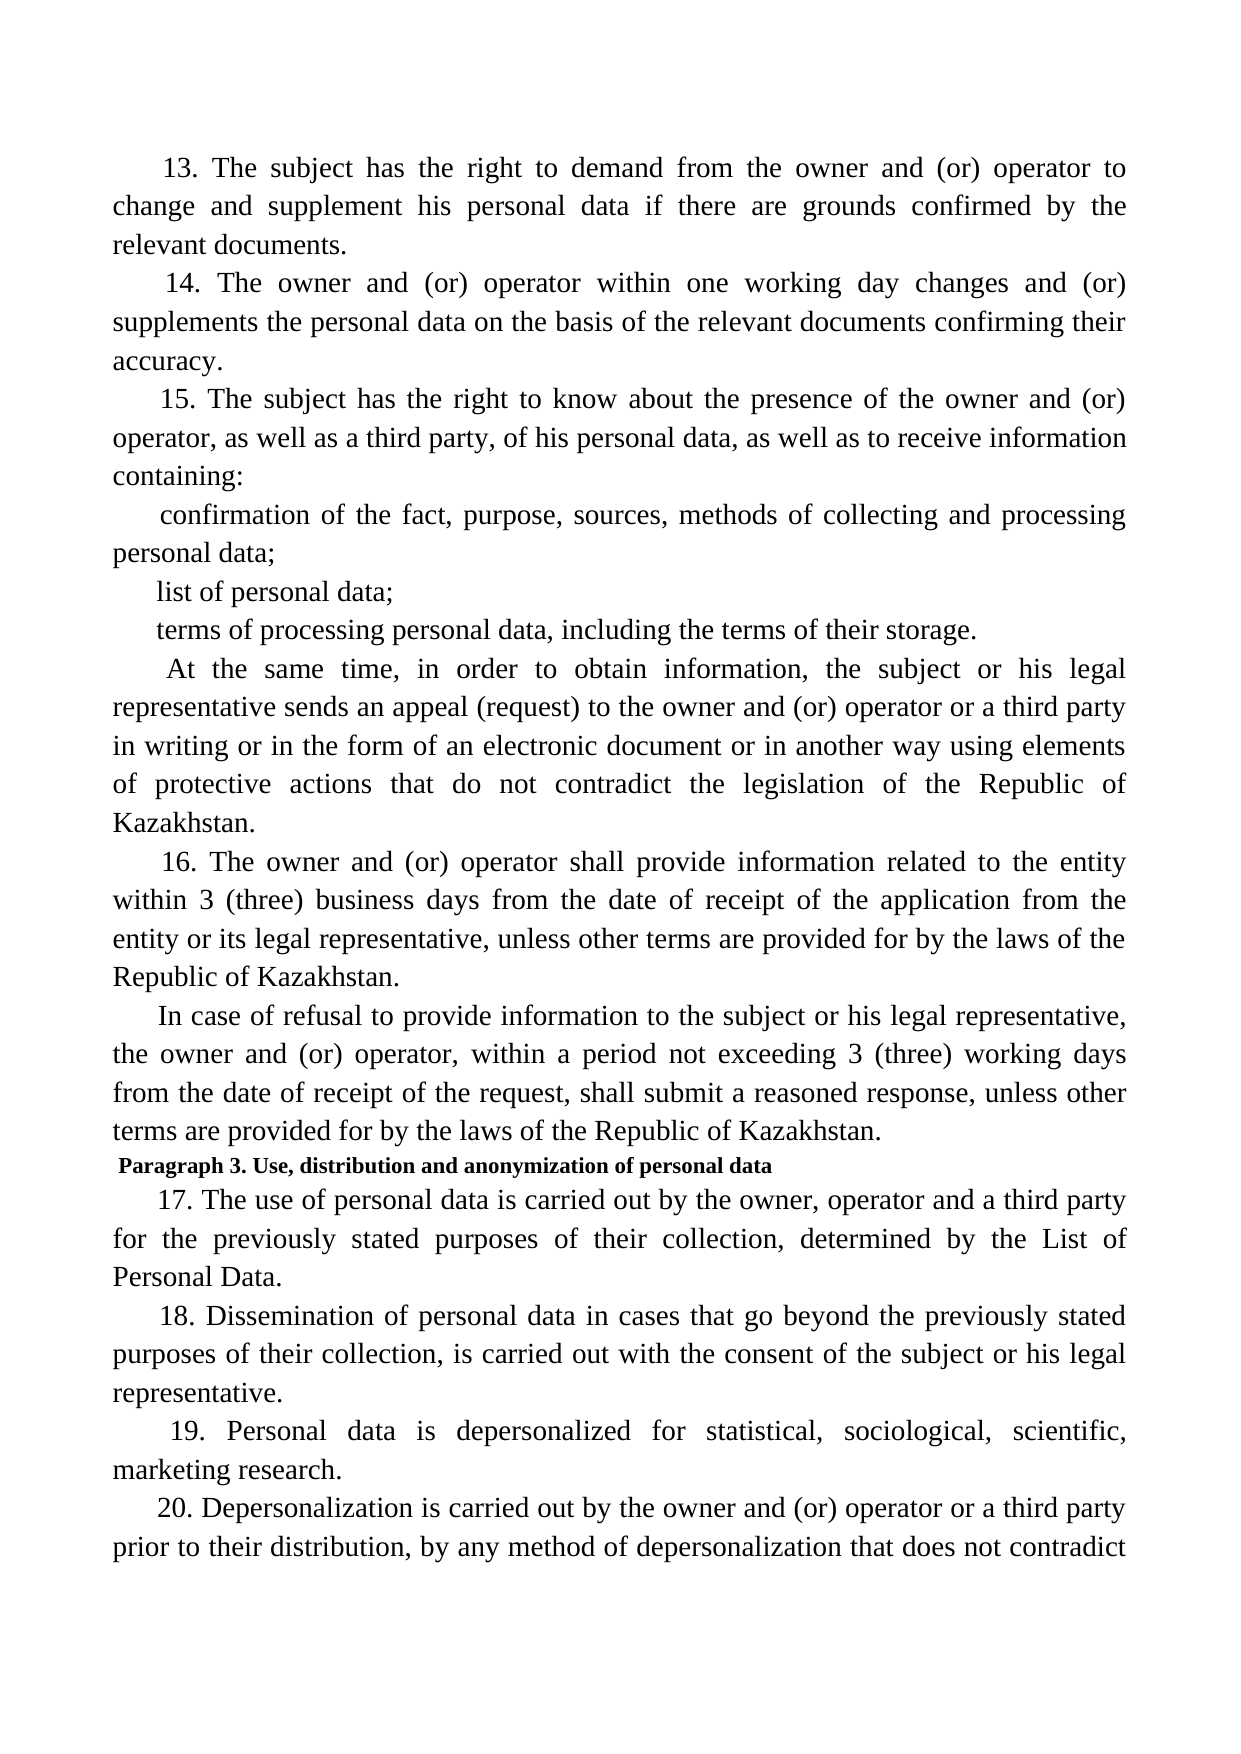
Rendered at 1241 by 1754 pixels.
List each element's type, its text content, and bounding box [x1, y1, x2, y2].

text 14. The owner and (or) operator within one working day changes and (or) supplements the personal data on the basis of the relevant documents confirming their accuracy. [112, 266, 1128, 376]
text In case of refusal to provide information to the subject or his legal representative, the owner and (or) operator, within a period not exceeding 3 (three) working days from the date of receipt of the request, shall submit a reasoned response, unless other terms are provided for by the laws of the Republic of Kazakhstan. [112, 998, 1128, 1147]
text list of personal data; [112, 574, 1128, 607]
text 19. Personal data is depersonalized for statistical, sociological, scientific, marketing research. [112, 1413, 1128, 1486]
text At the same time, in order to obtain information, the subject or his legal representative sends an appeal (request) to the owner and (or) operator or a third party in writing or in the form of an electronic document or in another way using elements of protective actions that do not contradict the legislation of the Republic of Kazakhstan. [112, 651, 1128, 839]
text 17. The use of personal data is carried out by the owner, operator and a third party for the previously stated purposes of their collection, determined by the List of Personal Data. [112, 1182, 1128, 1293]
text Paragraph 3. Use, distribution and anonymization of personal data [112, 1152, 1128, 1178]
text 15. The subject has the right to know about the presence of the owner and (or) operator, as well as a third party, of his personal data, as well as to receive information containing: [112, 381, 1128, 492]
text confirmation of the fact, purpose, sources, methods of collecting and processing personal data; [112, 497, 1128, 569]
text 18. Dissemination of personal data in cases that go beyond the previously stated purposes of their collection, is carried out with the consent of the subject or his legal representative. [112, 1298, 1128, 1408]
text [112, 1491, 1128, 1563]
text 13. The subject has the right to demand from the owner and (or) operator to change and supplement his personal data if there are grounds confirmed by the relevant documents. [112, 150, 1128, 261]
text terms of processing personal data, including the terms of their storage. [112, 612, 1128, 646]
text 16. The owner and (or) operator shall provide information related to the entity within 3 (three) business days from the date of receipt of the application from the entity or its legal representative, unless other terms are provided for by the laws of the Republic of Kazakhstan. [112, 844, 1128, 993]
